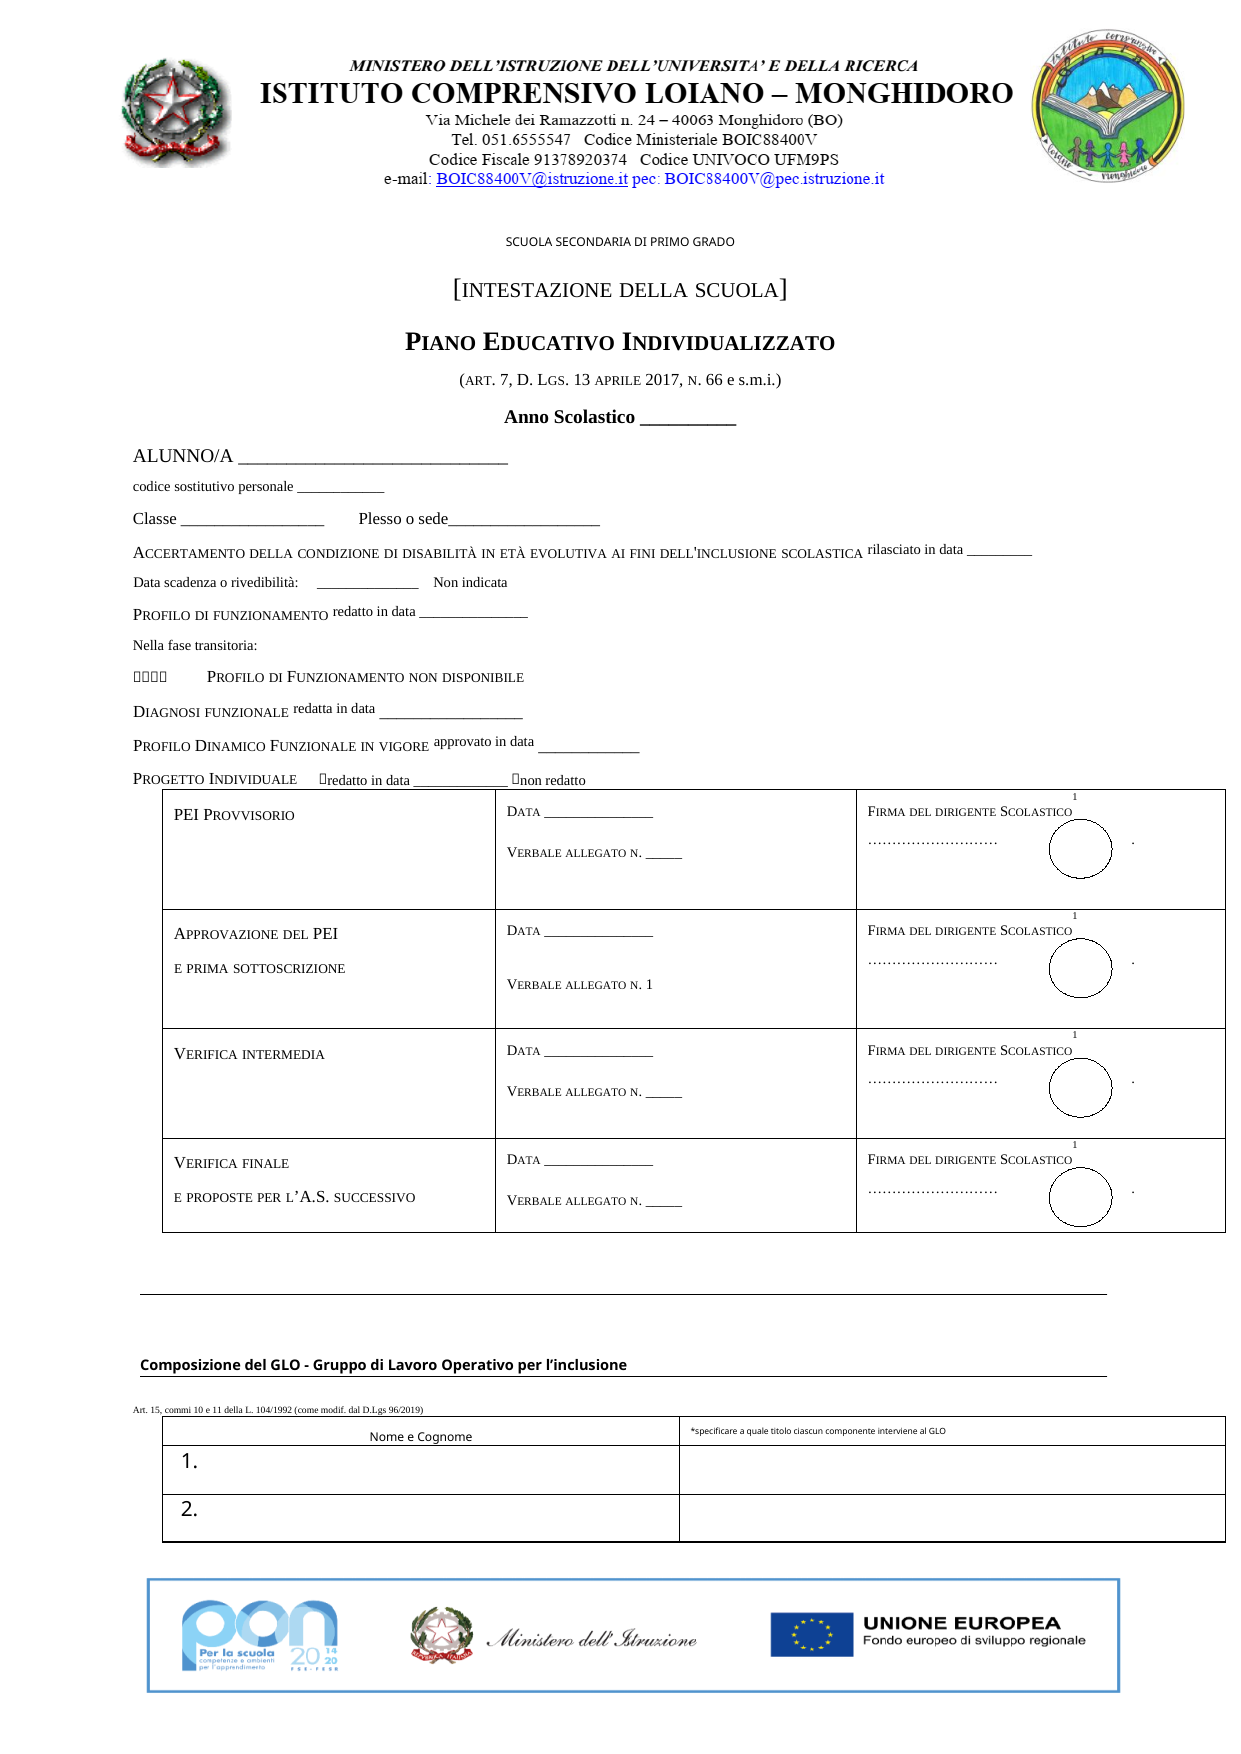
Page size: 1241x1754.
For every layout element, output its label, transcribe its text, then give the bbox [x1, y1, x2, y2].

table_cell Verifica finale e proposte per l’A.S. successivo [163, 1139, 495, 1232]
text  Profilo di Funzionamento non disponibile Diagnosi funzionale redatta in data _________________ Profilo Dinamico Funzionale in vigore approvato in data ____________ [133, 653, 1107, 755]
subtitle Composizione del GLO - Gruppo di Lavoro Operativo per l’inclusione [140, 1340, 1107, 1376]
text Accertamento della condizione di disabilità in età evolutiva ai fini dell'inclusione scolastica rilasciato in data _________ Data scadenza o rivedibilità:  ______________ Non indicata [133, 528, 1107, 591]
table_cell Data _______________ Verbale allegato n. 1 [496, 910, 856, 1028]
table_cell Data _______________ Verbale allegato n. _____ [496, 1139, 856, 1232]
table_header PEI Provvisorio [163, 790, 495, 909]
table_cell [680, 1495, 1225, 1541]
text Piano Educativo Individualizzato [133, 303, 1107, 356]
table_cell Firma del dirigente Scolastico1 ……………………… . [857, 1139, 1225, 1232]
text [intestazione della scuola] [133, 251, 1107, 303]
table_cell Data _______________ Verbale allegato n. _____ [496, 1029, 856, 1138]
table_cell Firma del dirigente Scolastico1 ……………………… . [857, 910, 1225, 1028]
picture [132, 1565, 1137, 1704]
text Nella fase transitoria: [133, 624, 1107, 653]
table_cell Approvazione del PEI e prima sottoscrizione [163, 910, 495, 1028]
text SCUOLA SECONDARIA DI PRIMO GRADO [133, 148, 1107, 251]
table_cell [163, 1495, 679, 1541]
table_header Firma del dirigente Scolastico1 ……………………… . [857, 790, 1225, 909]
text Progetto Individuale redatto in data _____________ non redatto [133, 755, 1107, 789]
table_cell [680, 1446, 1225, 1493]
table_cell [163, 1446, 679, 1493]
table_header *specificare a quale titolo ciascun componente interviene al GLO [680, 1417, 1225, 1445]
text (art. 7, D. Lgs. 13 aprile 2017, n. 66 e s.m.i.) [133, 356, 1107, 389]
text ALUNNO/A ____________________________ [133, 428, 1107, 466]
table_header Data _______________ Verbale allegato n. _____ [496, 790, 856, 909]
picture [88, 15, 1232, 222]
text Anno Scolastico __________ [133, 389, 1107, 428]
table_cell Firma del dirigente Scolastico1 ……………………… . [857, 1029, 1225, 1138]
table_cell Verifica intermedia [163, 1029, 495, 1138]
text codice sostitutivo personale ____________ [133, 466, 1107, 495]
text Classe _________________ Plesso o sede__________________ [133, 495, 1107, 528]
text Art. 15, commi 10 e 11 della L. 104/1992 (come modif. dal D.Lgs 96/2019) [133, 1397, 1107, 1416]
text Profilo di funzionamento redatto in data _______________ [133, 591, 1107, 624]
table_header Nome e Cognome [163, 1417, 679, 1445]
